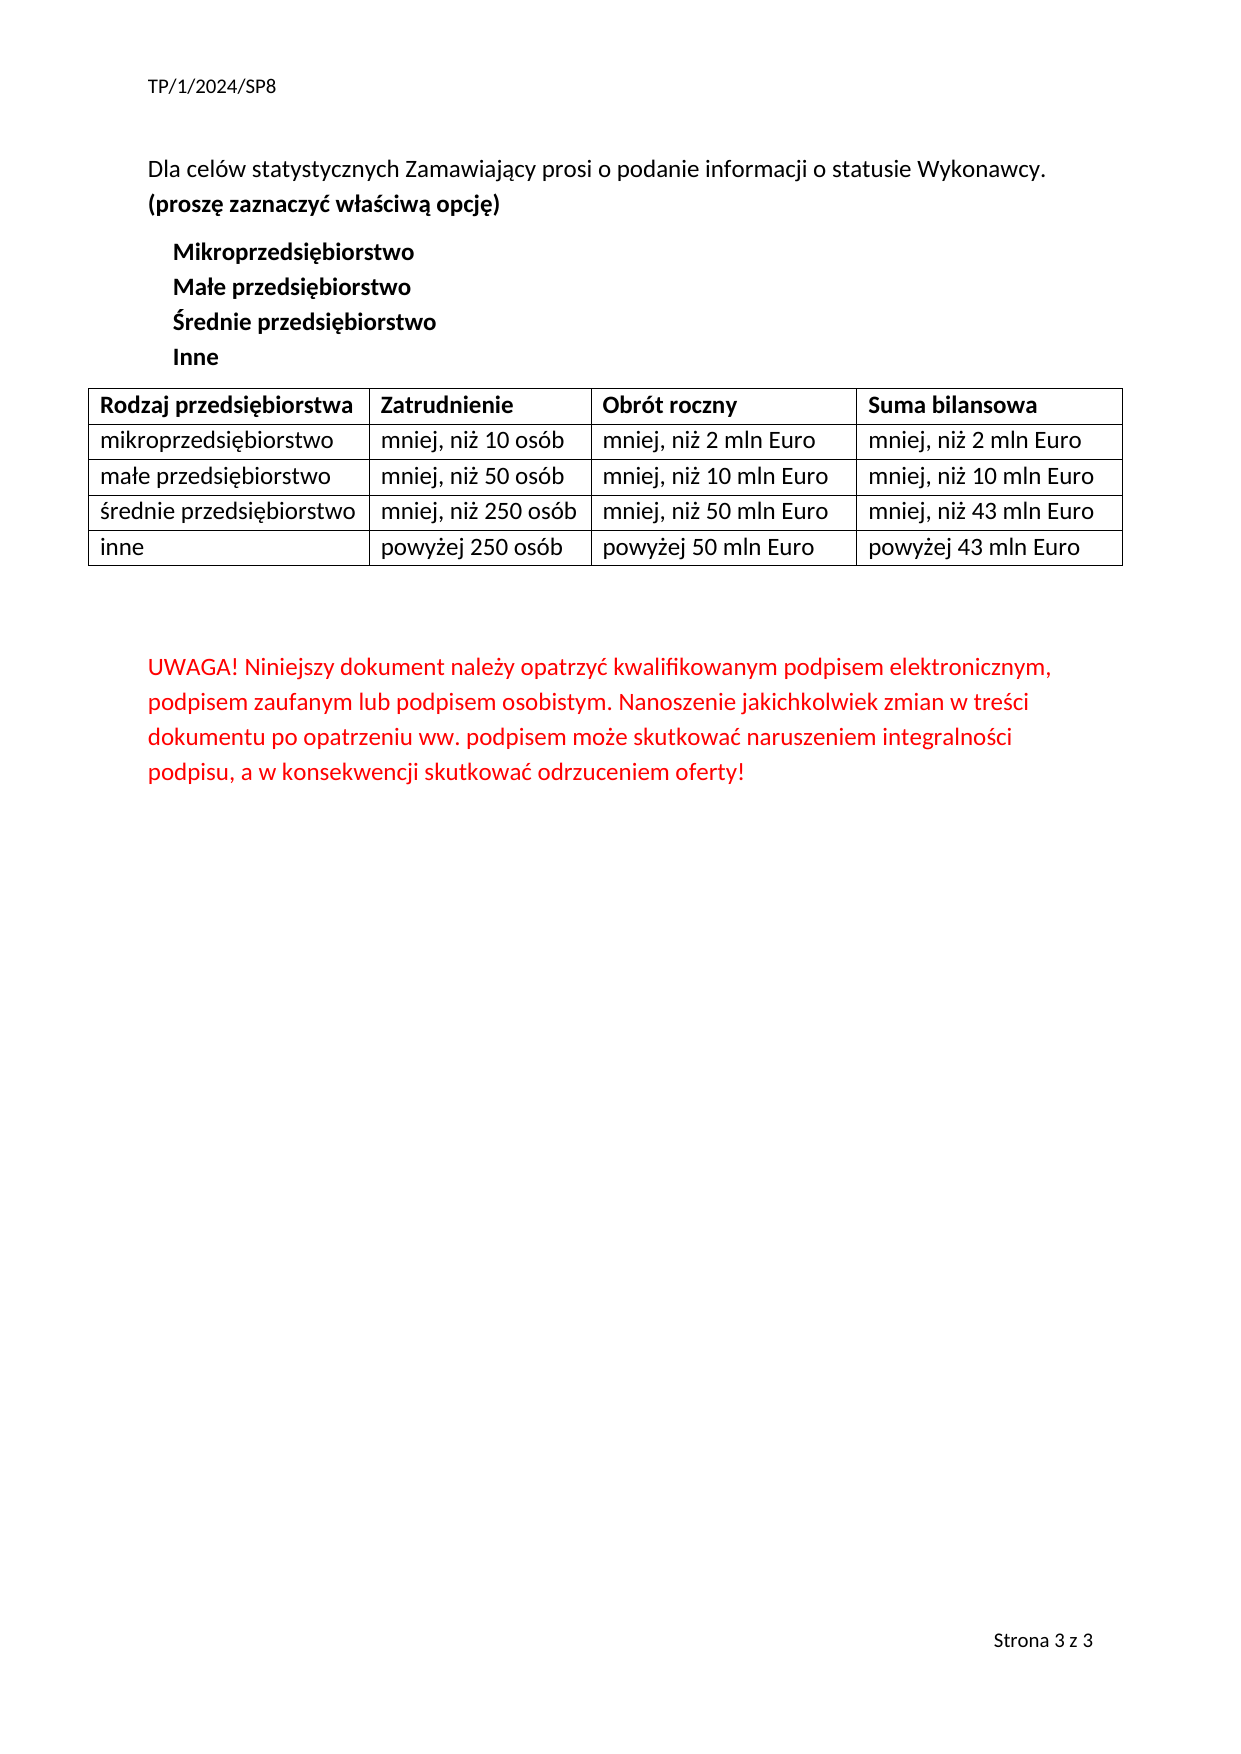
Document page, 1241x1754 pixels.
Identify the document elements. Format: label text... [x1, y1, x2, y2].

table_cell małe przedsiębiorstwo [89, 460, 369, 494]
table_cell powyżej 43 mln Euro [857, 531, 1122, 565]
table_cell mniej, niż 2 mln Euro [857, 425, 1122, 459]
text (proszę zaznaczyć właściwą opcję) [148, 188, 1093, 219]
table_cell mniej, niż 50 osób [370, 460, 591, 494]
text Dla celów statystycznych Zamawiający prosi o podanie informacji o statusie Wykonawcy. [148, 153, 1093, 184]
table_cell średnie przedsiębiorstwo [89, 496, 369, 530]
table_cell mikroprzedsiębiorstwo [89, 425, 369, 459]
table_cell powyżej 250 osób [370, 531, 591, 565]
text UWAGA! Niniejszy dokument należy opatrzyć kwalifikowanym podpisem elektronicznym, podpisem zaufanym lub podpisem osobistym. Nanoszenie jakichkolwiek zmian w treści dokumentu po opatrzeniu ww. podpisem może skutkować naruszeniem integralności podpisu, a w konsekwencji skutkować odrzuceniem oferty! [148, 651, 1093, 787]
table_header Suma bilansowa [857, 389, 1122, 424]
table_header Zatrudnienie [370, 389, 591, 424]
text Małe przedsiębiorstwo [148, 271, 1093, 301]
text Inne [148, 341, 1093, 371]
text Mikroprzedsiębiorstwo [148, 236, 1093, 266]
table_cell mniej, niż 2 mln Euro [592, 425, 856, 459]
table_cell powyżej 50 mln Euro [592, 531, 856, 565]
table_cell inne [89, 531, 369, 565]
table_cell mniej, niż 10 mln Euro [592, 460, 856, 494]
table_header Obrót roczny [592, 389, 856, 424]
table_cell mniej, niż 43 mln Euro [857, 496, 1122, 530]
table_cell mniej, niż 250 osób [370, 496, 591, 530]
table_cell mniej, niż 50 mln Euro [592, 496, 856, 530]
text Średnie przedsiębiorstwo [148, 306, 1093, 336]
table_cell mniej, niż 10 osób [370, 425, 591, 459]
table_header Rodzaj przedsiębiorstwa [89, 389, 369, 424]
table_cell mniej, niż 10 mln Euro [857, 460, 1122, 494]
